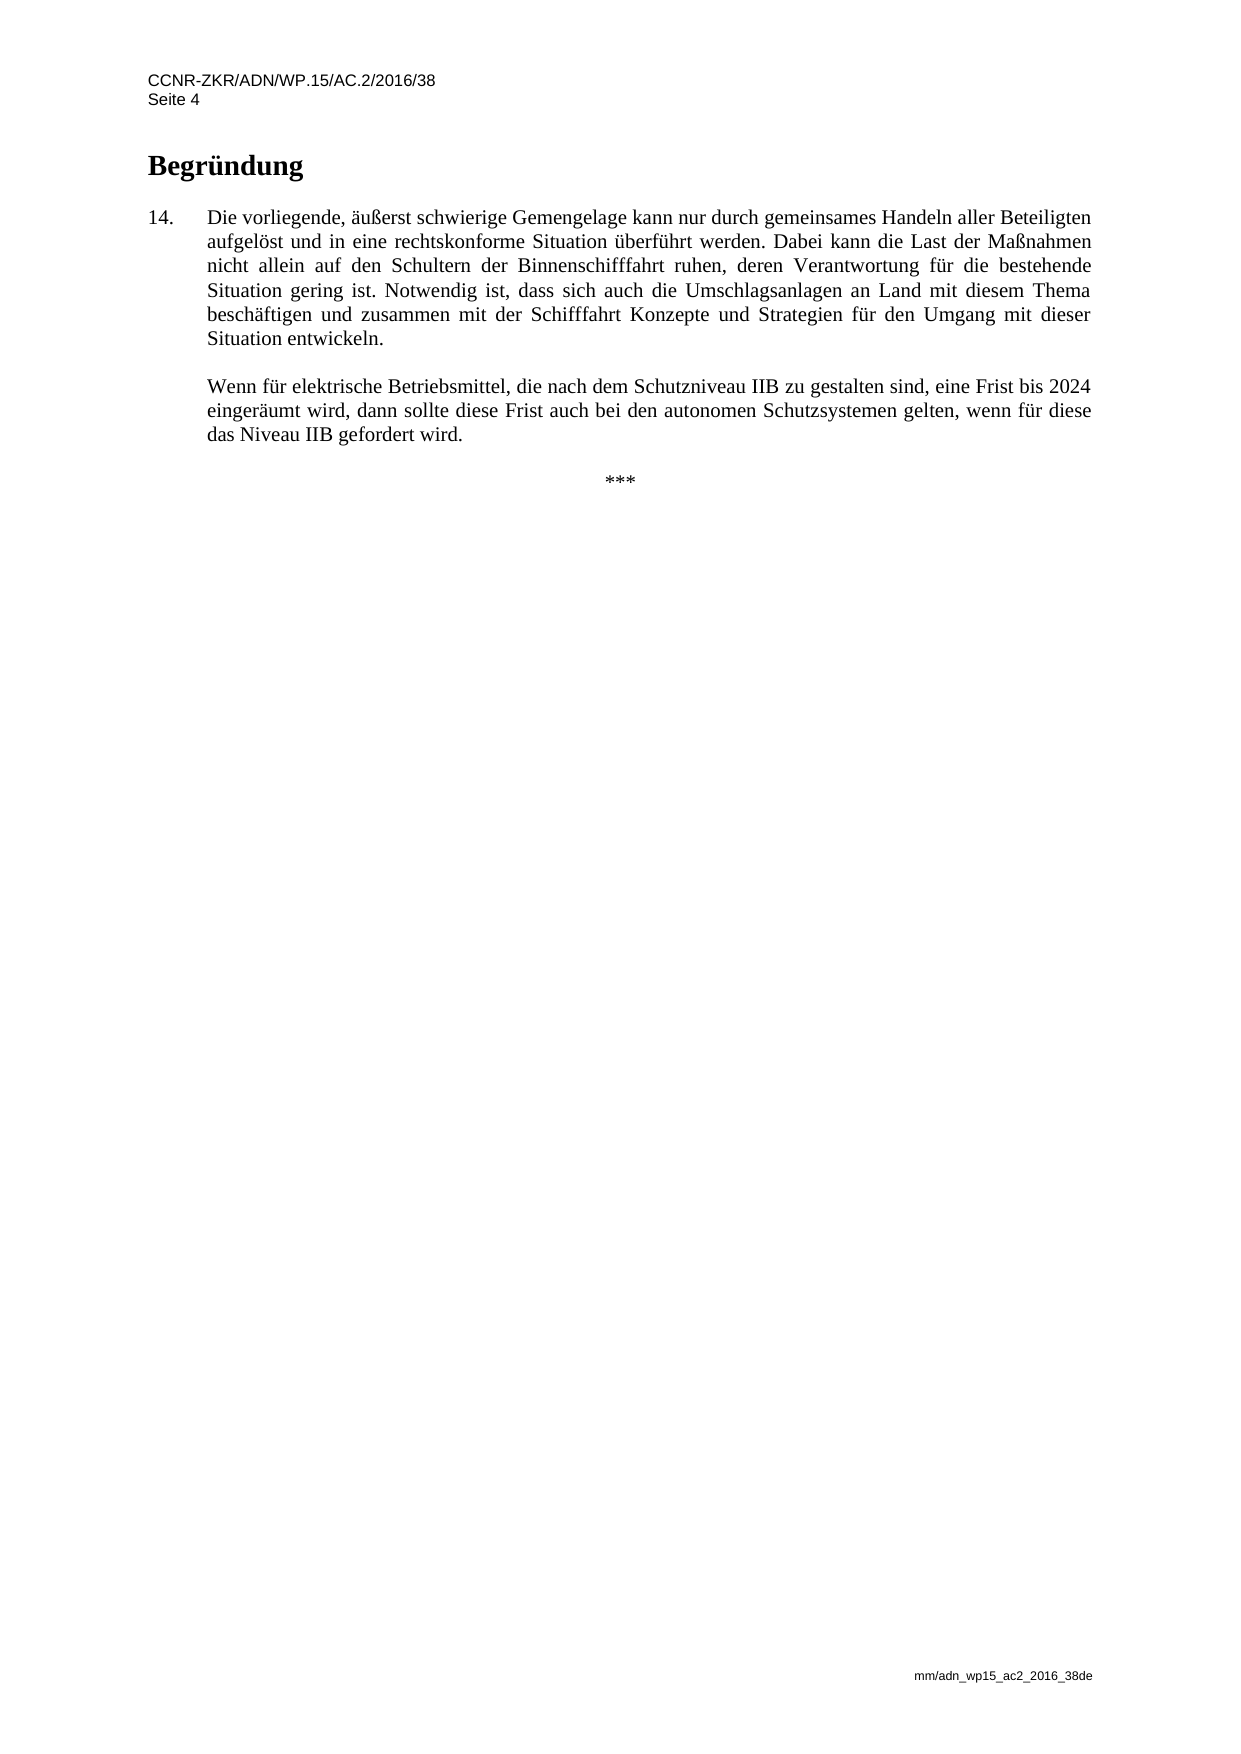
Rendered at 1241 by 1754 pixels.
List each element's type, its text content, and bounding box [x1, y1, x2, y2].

text 14. Die vorliegende, äußerst schwierige Gemengelage kann nur durch gemeinsames Handeln aller Beteiligten aufgelöst und in eine rechtskonforme Situation überführt werden. Dabei kann die Last der Maßnahmen nicht allein auf den Schultern der Binnenschifffahrt ruhen, deren Verantwortung für die bestehende Situation gering ist. Notwendig ist, dass sich auch die Umschlagsanlagen an Land mit diesem Thema beschäftigen und zusammen mit der Schifffahrt Konzepte und Strategien für den Umgang mit dieser Situation entwickeln. [148, 205, 1092, 350]
text *** [148, 470, 1092, 494]
text Begründung [148, 148, 1092, 181]
text Wenn für elektrische Betriebsmittel, die nach dem Schutzniveau IIB zu gestalten sind, eine Frist bis 2024 eingeräumt wird, dann sollte diese Frist auch bei den autonomen Schutzsystemen gelten, wenn für diese das Niveau IIB gefordert wird. [207, 374, 1092, 446]
